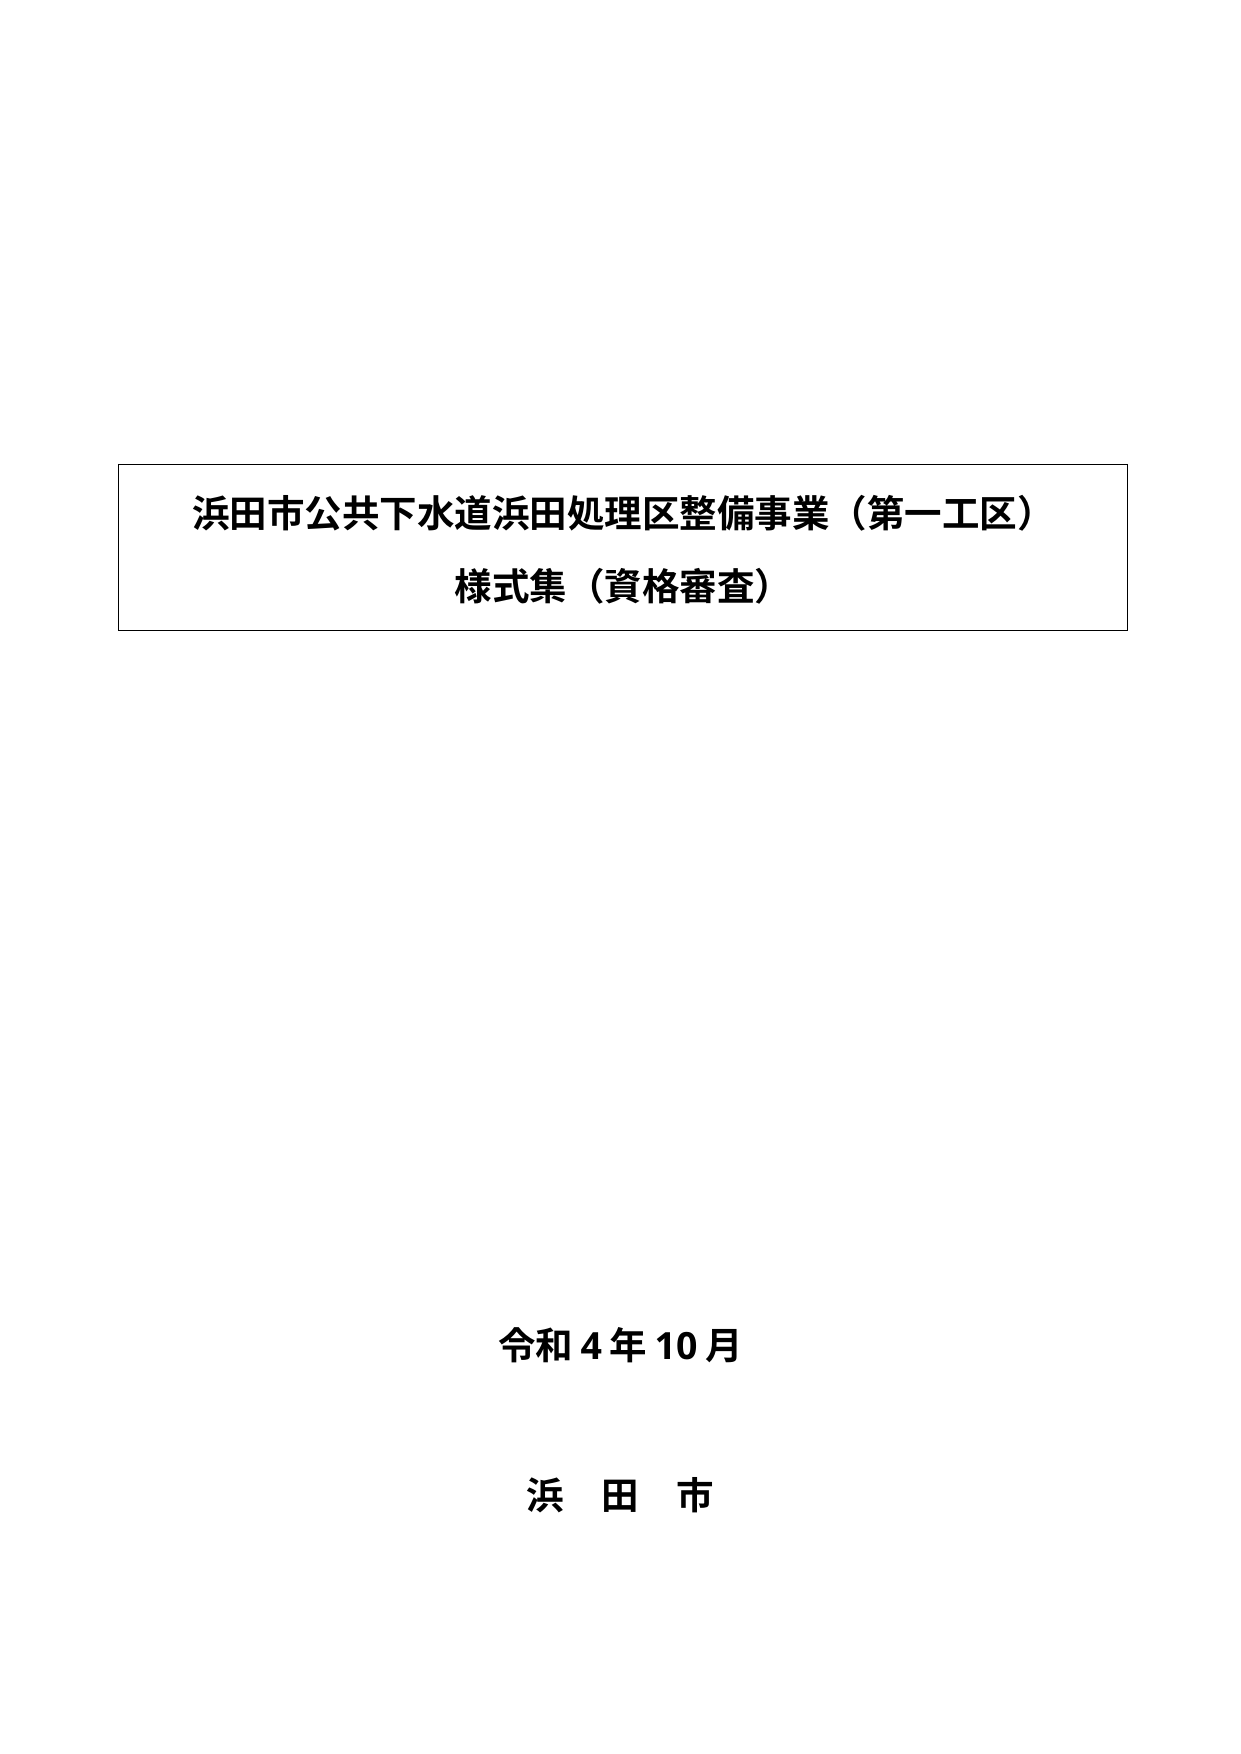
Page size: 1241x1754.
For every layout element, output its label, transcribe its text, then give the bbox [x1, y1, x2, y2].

text 令和4年10月 [118, 1306, 1122, 1381]
text 浜 田 市 [118, 1456, 1122, 1531]
table_header 浜田市公共下水道浜田処理区整備事業（第一工区） 様式集（資格審査） [119, 465, 1127, 629]
